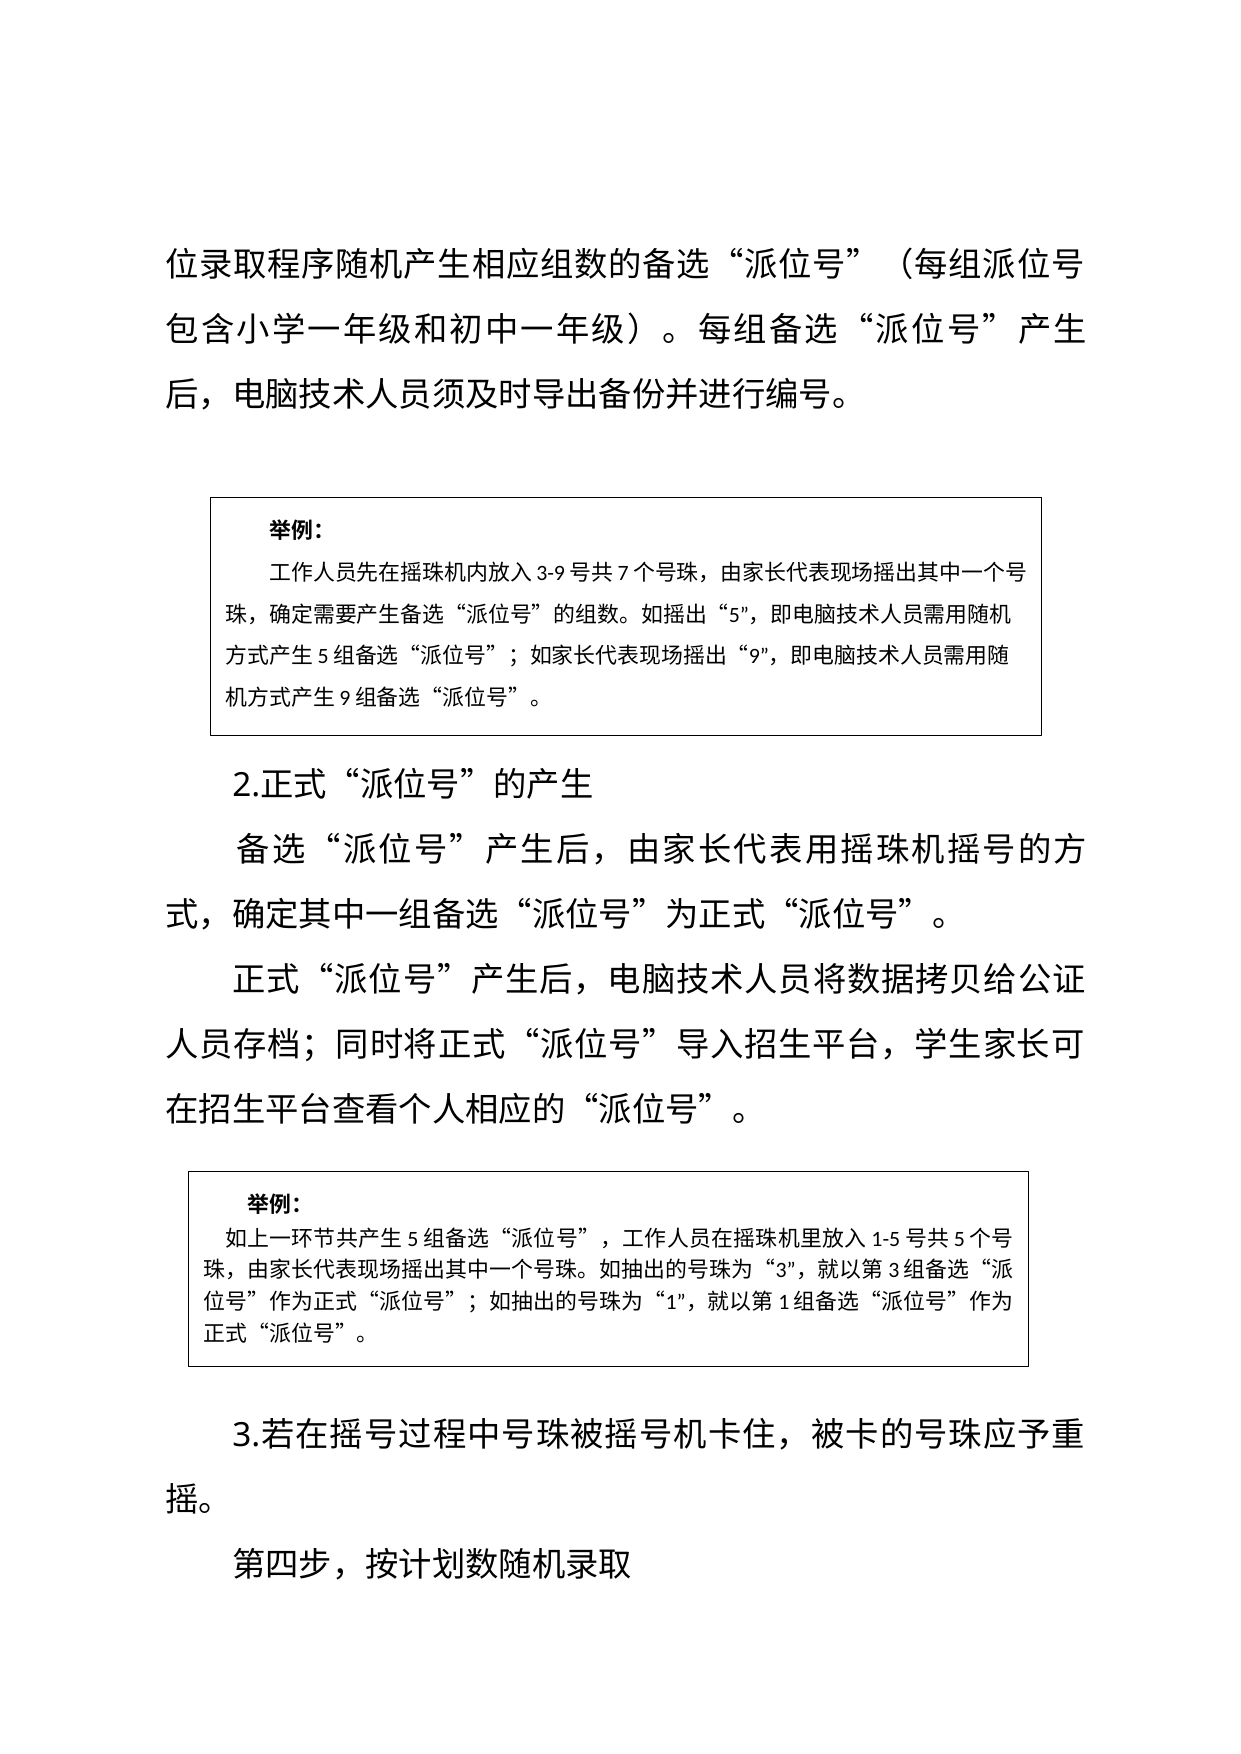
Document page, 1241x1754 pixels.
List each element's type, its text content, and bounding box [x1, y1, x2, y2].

text 备选“派位号”产生后，由家长代表用摇珠机摇号的方式，确定其中一组备选“派位号”为正式“派位号”。 [165, 815, 1087, 945]
text 2.正式“派位号”的产生 [165, 750, 1087, 815]
text 第四步，按计划数随机录取 [165, 1530, 1087, 1595]
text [165, 230, 1087, 425]
text 正式“派位号”产生后，电脑技术人员将数据拷贝给公证人员存档；同时将正式“派位号”导入招生平台，学生家长可在招生平台查看个人相应的“派位号”。 [165, 945, 1087, 1140]
text 3.若在摇号过程中号珠被摇号机卡住，被卡的号珠应予重摇。 [165, 1400, 1087, 1530]
